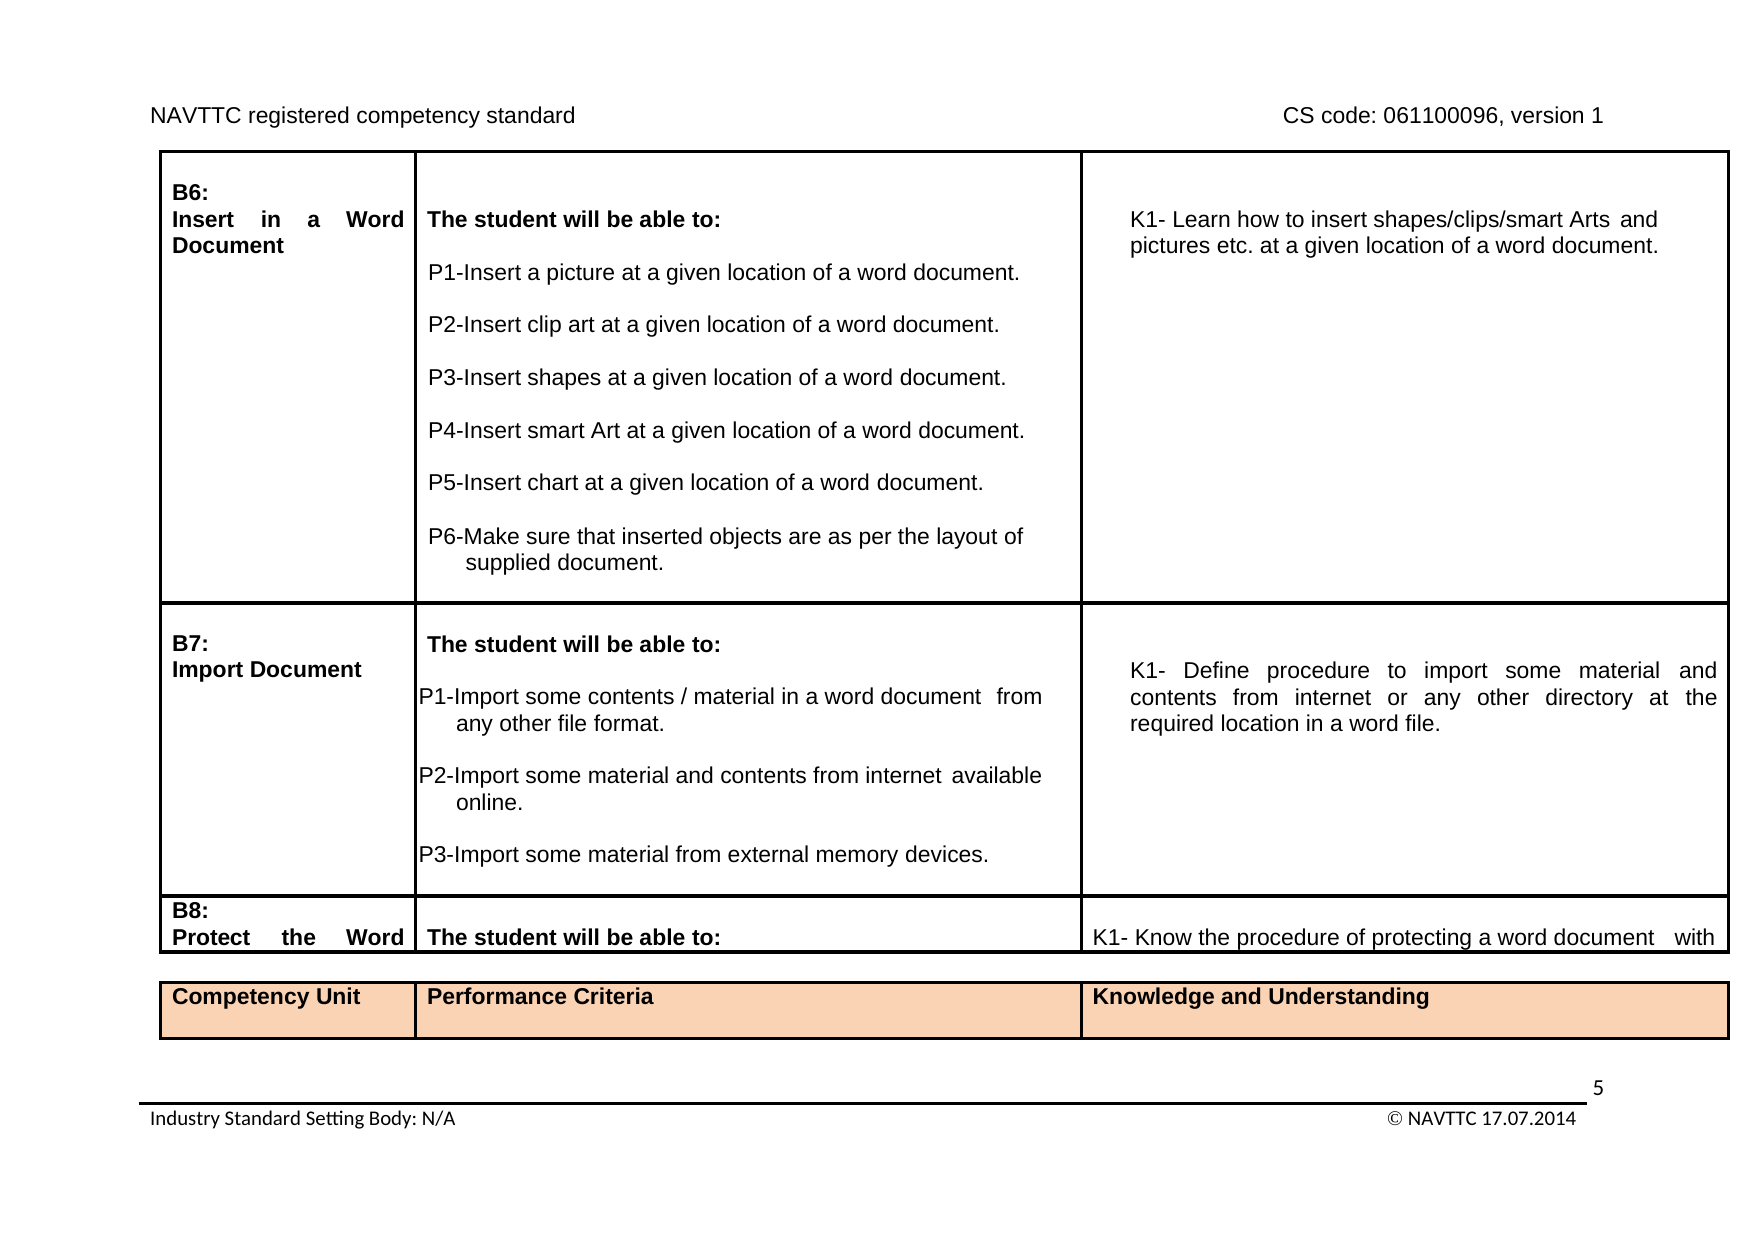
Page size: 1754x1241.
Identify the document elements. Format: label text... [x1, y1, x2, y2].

table_cell K1- Define procedure to import some material and contents from internet or any other directory at the required location in a word file. [1083, 605, 1727, 894]
table_cell B8: Protect the Word [162, 898, 414, 950]
table_header Performance Criteria [417, 984, 1080, 1037]
table_cell K1- Know the procedure of protecting a word document with [1083, 898, 1727, 950]
table_cell The student will be able to: [417, 898, 1080, 950]
table_cell B7: Import Document [162, 605, 414, 894]
table_header Competency Unit [162, 984, 414, 1037]
table_header Knowledge and Understanding [1083, 984, 1727, 1037]
table_cell K1- Learn how to insert shapes/clips/smart Arts and pictures etc. at a given location of a word document. [1083, 153, 1727, 601]
table_cell The student will be able to: P1-Insert a picture at a given location of a word document. P2-Insert clip art at a given location of a word document. P3-Insert shapes at a given location of a word document. P4-Insert smart Art at a given location of a word document. P5-Insert chart at a given location of a word document. P6-Make sure that inserted objects are as per the layout of supplied document. [417, 153, 1080, 601]
table_cell The student will be able to: P1-Import some contents / material in a word document from any other file format. P2-Import some material and contents from internet available online. P3-Import some material from external memory devices. [417, 605, 1080, 894]
table_cell B6: Insert in a Word Document [162, 153, 414, 601]
